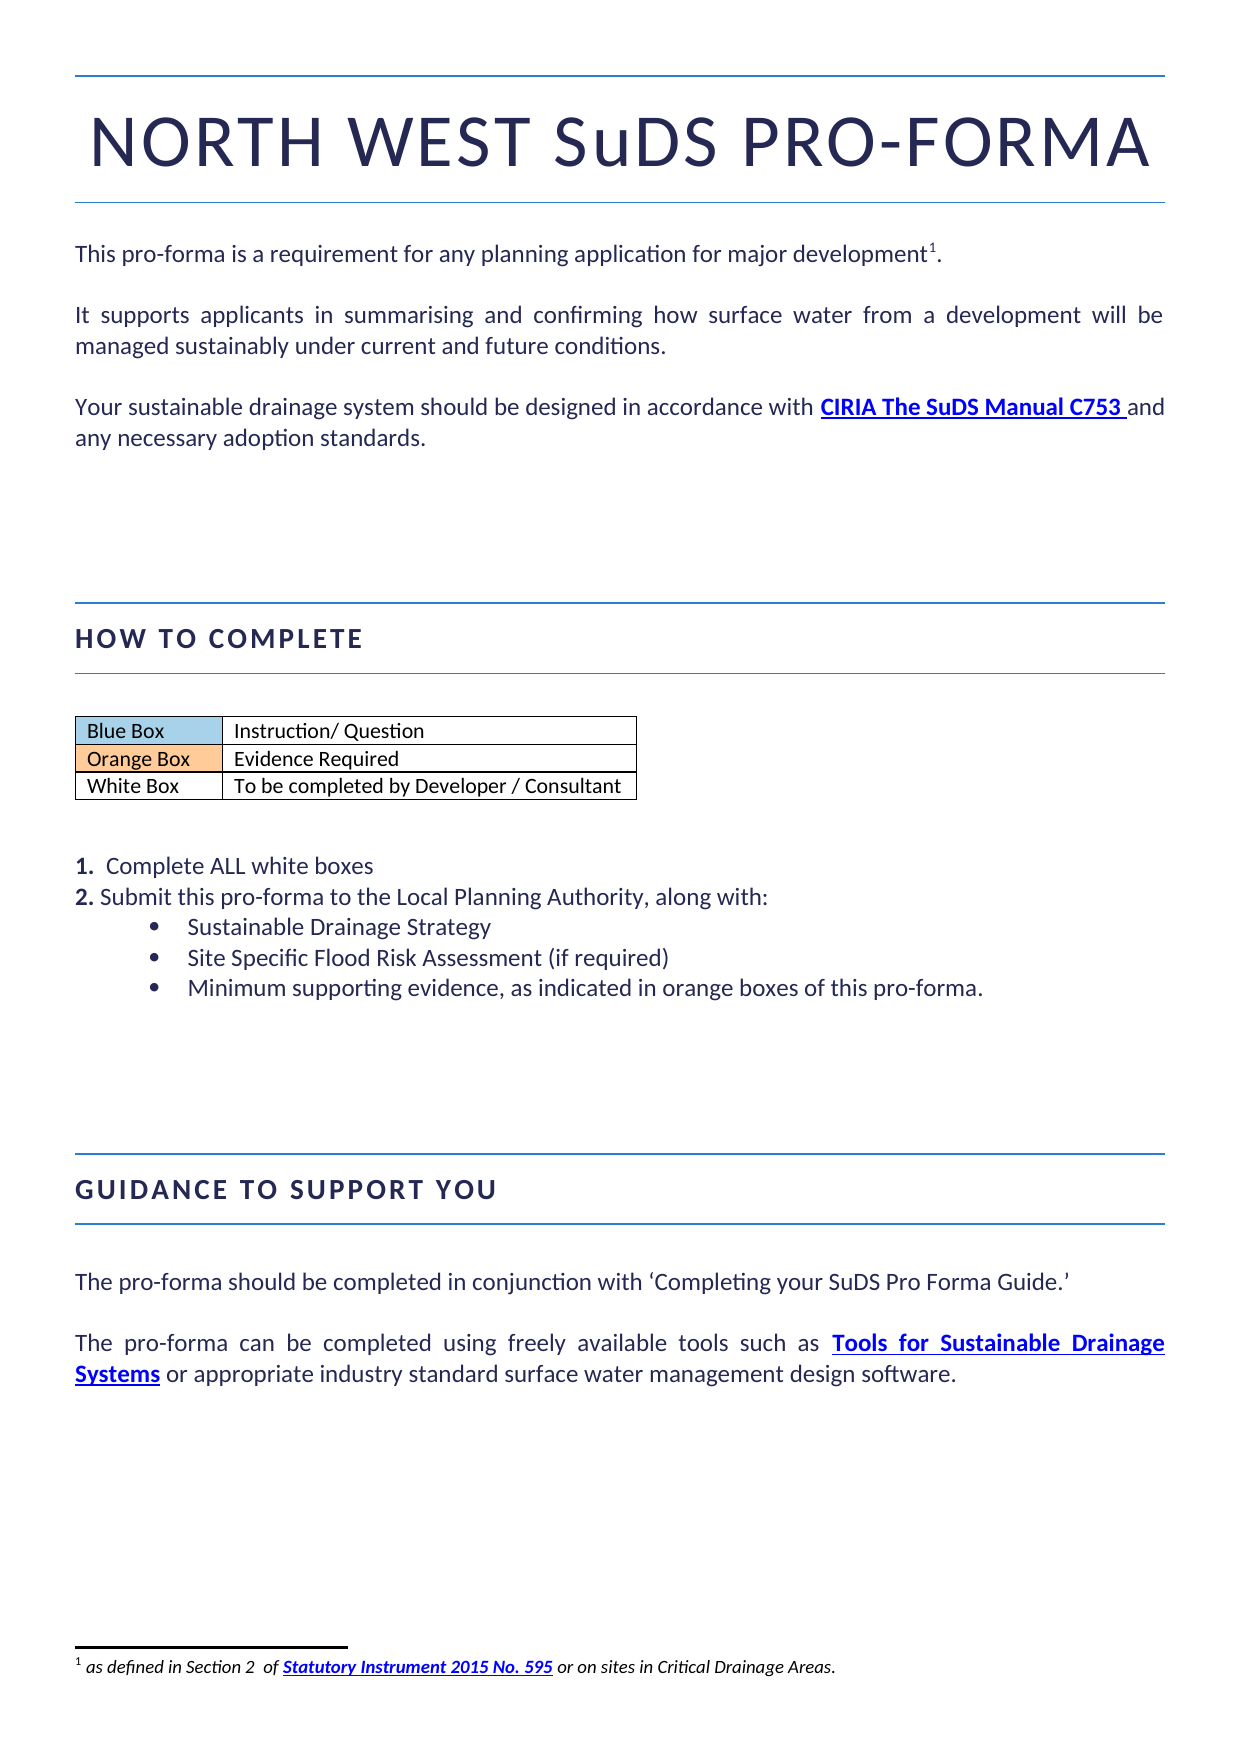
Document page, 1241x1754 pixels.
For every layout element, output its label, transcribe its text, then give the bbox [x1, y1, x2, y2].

subtitle This pro-forma is a requirement for any planning application for major development. [75, 239, 1165, 269]
table_cell Evidence Required [223, 745, 636, 771]
subtitle Your sustainable drainage system should be designed in accordance with CIRIA The SuDS Manual C753 and any necessary adoption standards. [75, 391, 1165, 452]
subtitle It supports applicants in summarising and confirming how surface water from a development will be managed sustainably under current and future conditions. [75, 300, 1165, 361]
subtitle 1. Complete ALL white boxes [75, 850, 1165, 881]
subtitle The pro-forma should be completed in conjunction with ‘Completing your SuDS Pro Forma Guide.’ [75, 1267, 1165, 1297]
subtitle Site Specific Flood Risk Assessment (if required) [150, 942, 1165, 972]
title North west SuDS pro-forma [75, 77, 1165, 202]
title Guidance to support you [75, 1155, 1165, 1223]
table_header Blue Box [76, 717, 222, 744]
table_cell White Box [76, 773, 222, 799]
subtitle Minimum supporting evidence, as indicated in orange boxes of this pro-forma. [150, 972, 1165, 1003]
text The pro-forma can be completed using freely available tools such as Tools for Sustainable Drainage Systems or appropriate industry standard surface water management design software. [75, 1328, 1165, 1389]
title How to complete [75, 604, 1165, 673]
table_header Instruction/ Question [223, 717, 636, 744]
subtitle 2. Submit this pro-forma to the Local Planning Authority, along with: [75, 881, 1165, 911]
table_cell Orange Box [76, 745, 222, 771]
table_cell To be completed by Developer / Consultant [223, 773, 636, 799]
subtitle Sustainable Drainage Strategy [150, 911, 1165, 942]
